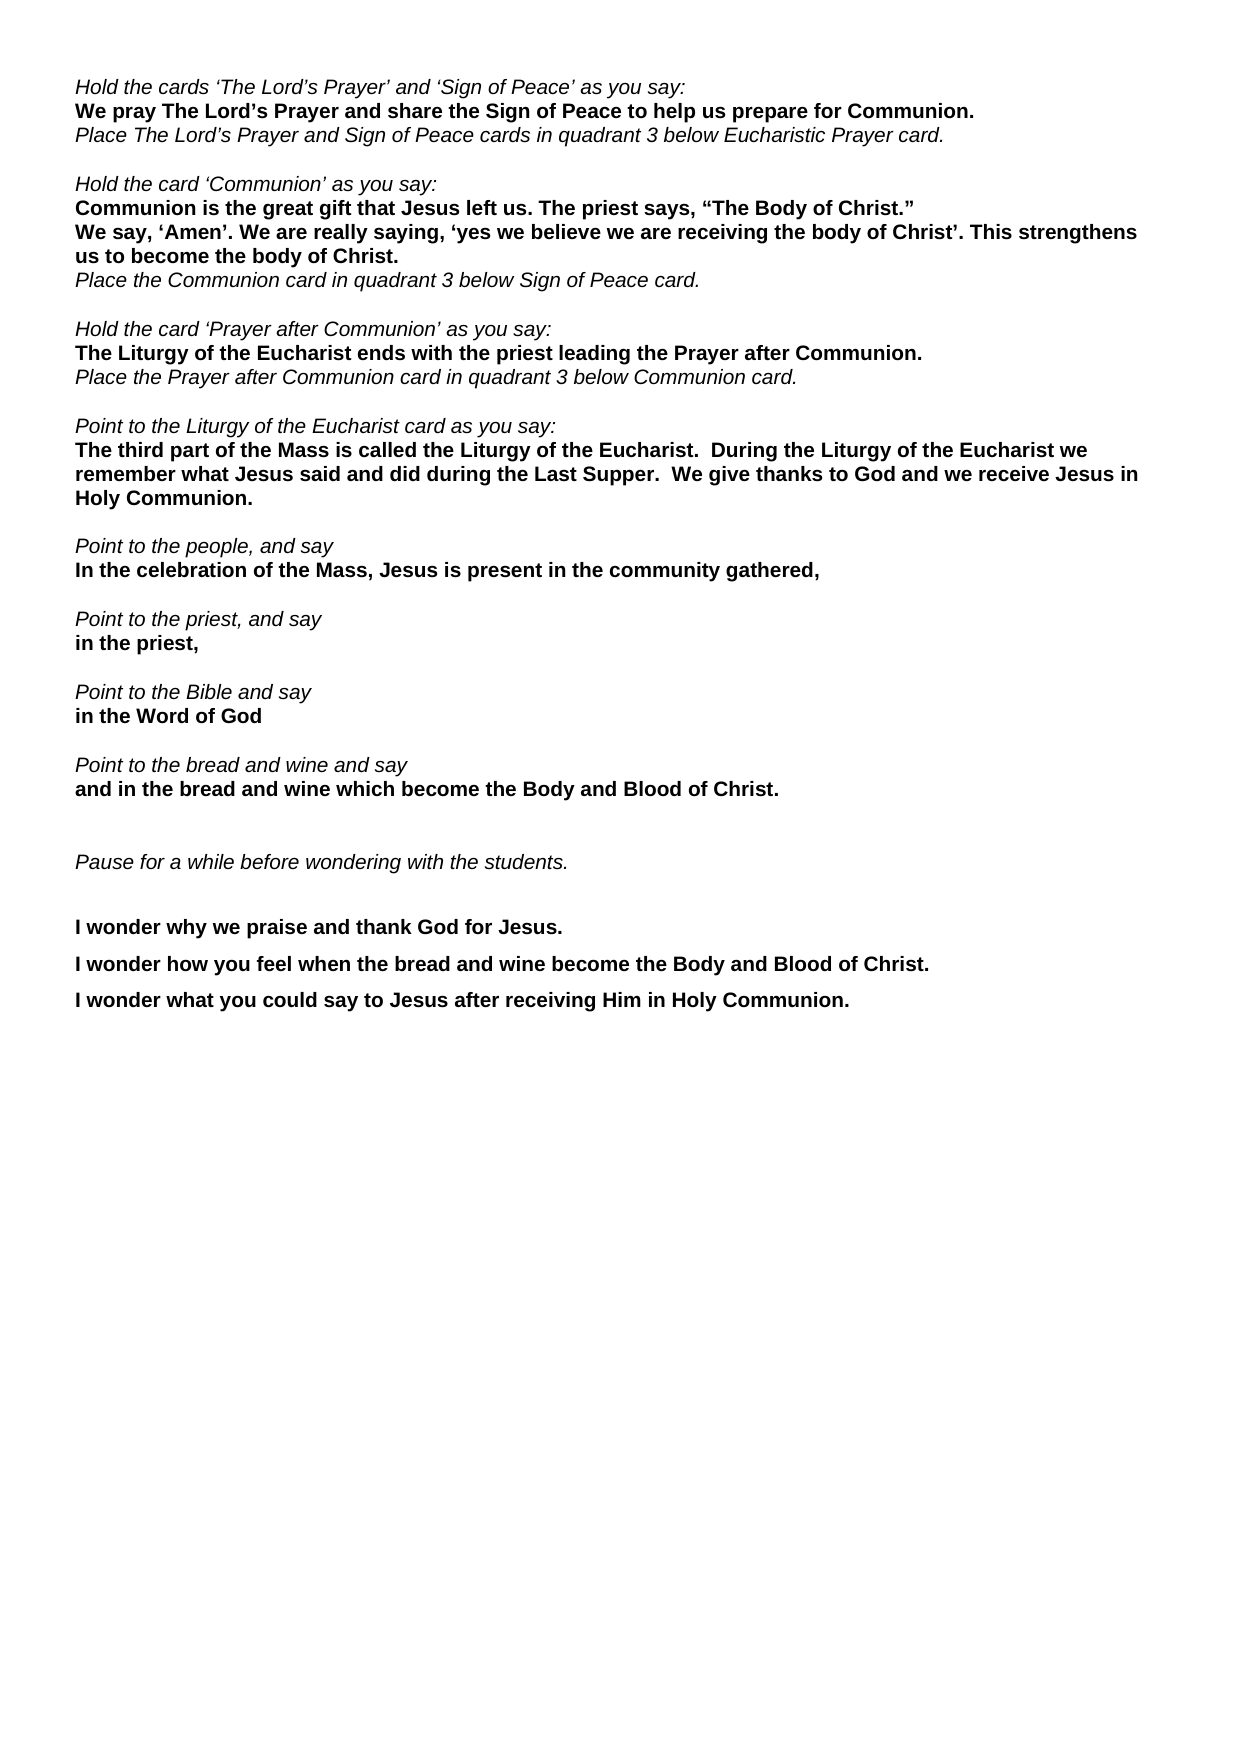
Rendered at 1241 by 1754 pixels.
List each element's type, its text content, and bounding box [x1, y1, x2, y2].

text in the priest, [75, 631, 1165, 655]
text Communion is the great gift that Jesus left us. The priest says, “The Body of Christ.” [75, 196, 1165, 220]
text I wonder what you could say to Jesus after receiving Him in Holy Communion. [75, 988, 1165, 1012]
text Place The Lord’s Prayer and Sign of Peace cards in quadrant 3 below Eucharistic Prayer card. [75, 123, 1165, 147]
text and in the bread and wine which become the Body and Blood of Christ. [75, 777, 1165, 801]
text Hold the cards ‘The Lord’s Prayer’ and ‘Sign of Peace’ as you say: [75, 75, 1165, 99]
text Hold the card ‘Prayer after Communion’ as you say: [75, 317, 1165, 341]
text Place the Prayer after Communion card in quadrant 3 below Communion card. [75, 364, 1165, 388]
text Point to the bread and wine and say [75, 753, 1165, 777]
text Pause for a while before wondering with the students. [75, 850, 1165, 903]
text Point to the people, and say [75, 534, 1165, 558]
text I wonder how you feel when the bread and wine become the Body and Blood of Christ. [75, 952, 1165, 976]
text Place the Communion card in quadrant 3 below Sign of Peace card. [75, 268, 1165, 292]
text The third part of the Mass is called the Liturgy of the Eucharist. During the Liturgy of the Eucharist we remember what Jesus said and did during the Last Supper. We give thanks to God and we receive Jesus in Holy Communion. [75, 437, 1165, 509]
text Point to the Liturgy of the Eucharist card as you say: [75, 413, 1165, 437]
text Point to the priest, and say [75, 607, 1165, 631]
text The Liturgy of the Eucharist ends with the priest leading the Prayer after Communion. [75, 341, 1165, 364]
text We pray The Lord’s Prayer and share the Sign of Peace to help us prepare for Communion. [75, 99, 1165, 123]
text In the celebration of the Mass, Jesus is present in the community gathered, [75, 558, 1165, 582]
text I wonder why we praise and thank God for Jesus. [75, 915, 1165, 939]
text Hold the card ‘Communion’ as you say: [75, 172, 1165, 196]
text Point to the Bible and say [75, 680, 1165, 704]
text We say, ‘Amen’. We are really saying, ‘yes we believe we are receiving the body of Christ’. This strengthens us to become the body of Christ. [75, 220, 1165, 268]
text in the Word of God [75, 704, 1165, 728]
